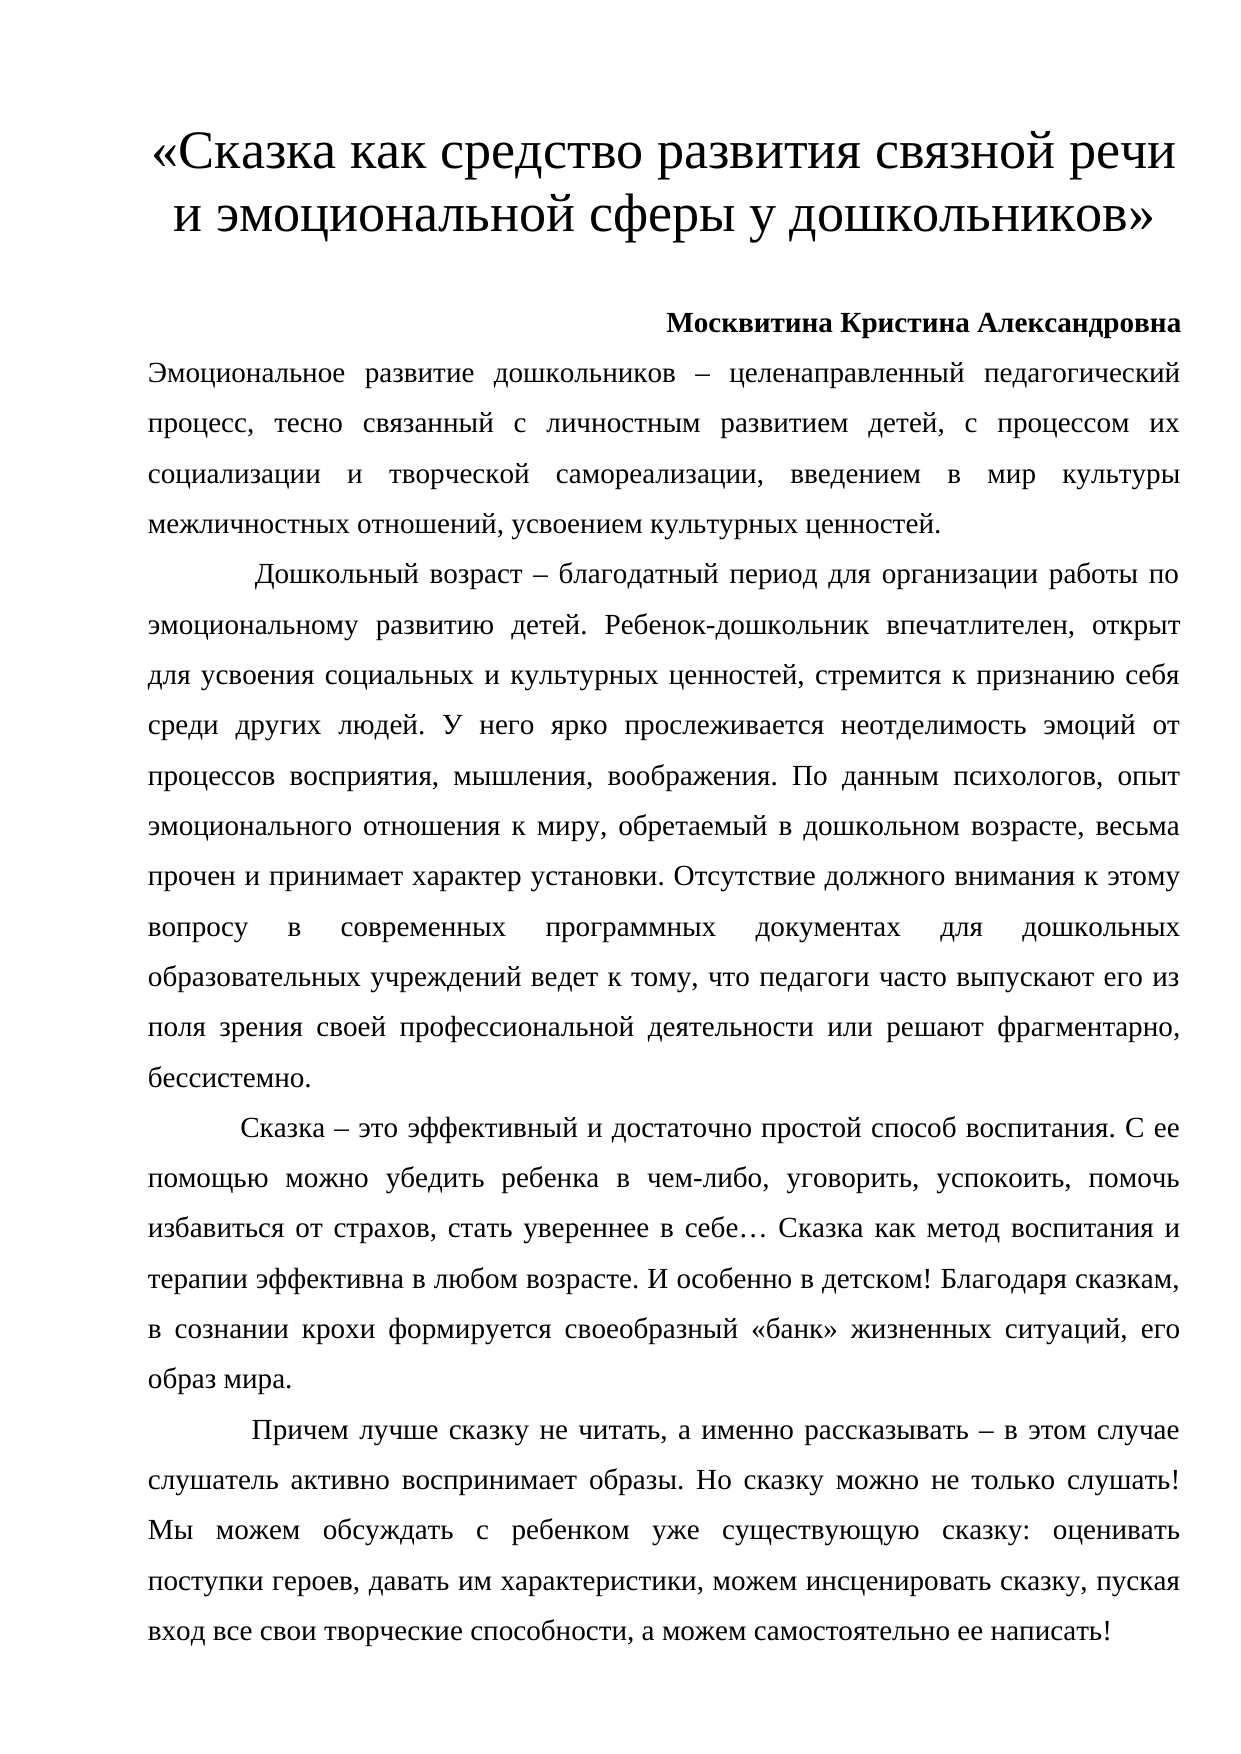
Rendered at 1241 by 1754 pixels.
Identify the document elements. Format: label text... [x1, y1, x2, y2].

text Москвитина Кристина Александровна [148, 305, 1181, 338]
text Причем лучше сказку не читать, а именно рассказывать – в этом случае слушатель активно воспринимает образы. Но сказку можно не только слушать! Мы можем обсуждать с ребенком уже существующую сказку: оценивать поступки героев, давать им характеристики, можем инсценировать сказку, пуская вход все свои творческие способности, а можем самостоятельно ее написать! [148, 1412, 1181, 1647]
text Эмоциональное развитие дошкольников – целенаправленный педагогический процесс, тесно связанный с личностным развитием детей, с процессом их социализации и творческой самореализации, введением в мир культуры межличностных отношений, усвоением культурных ценностей. [148, 355, 1181, 540]
text Сказка – это эффективный и достаточно простой способ воспитания. С ее помощью можно убедить ребенка в чем-либо, уговорить, успокоить, помочь избавиться от страхов, стать увереннее в себе… Сказка как метод воспитания и терапии эффективна в любом возрасте. И особенно в детском! Благодаря сказкам, в сознании крохи формируется своеобразный «банк» жизненных ситуаций, его образ мира. [148, 1110, 1181, 1395]
text «Сказка как средство развития связной речи и эмоциональной сферы у дошкольников» [148, 118, 1181, 243]
text Дошкольный возраст – благодатный период для организации работы по эмоциональному развитию детей. Ребенок-дошкольник впечатлителен, открыт для усвоения социальных и культурных ценностей, стремится к признанию себя среди других людей. У него ярко прослеживается неотделимость эмоций от процессов восприятия, мышления, воображения. По данным психологов, опыт эмоционального отношения к миру, обретаемый в дошкольном возрасте, весьма прочен и принимает характер установки. Отсутствие должного внимания к этому вопросу в современных программных документах для дошкольных образовательных учреждений ведет к тому, что педагоги часто выпускают его из поля зрения своей профессиональной деятельности или решают фрагментарно, бессистемно. [148, 557, 1181, 1093]
